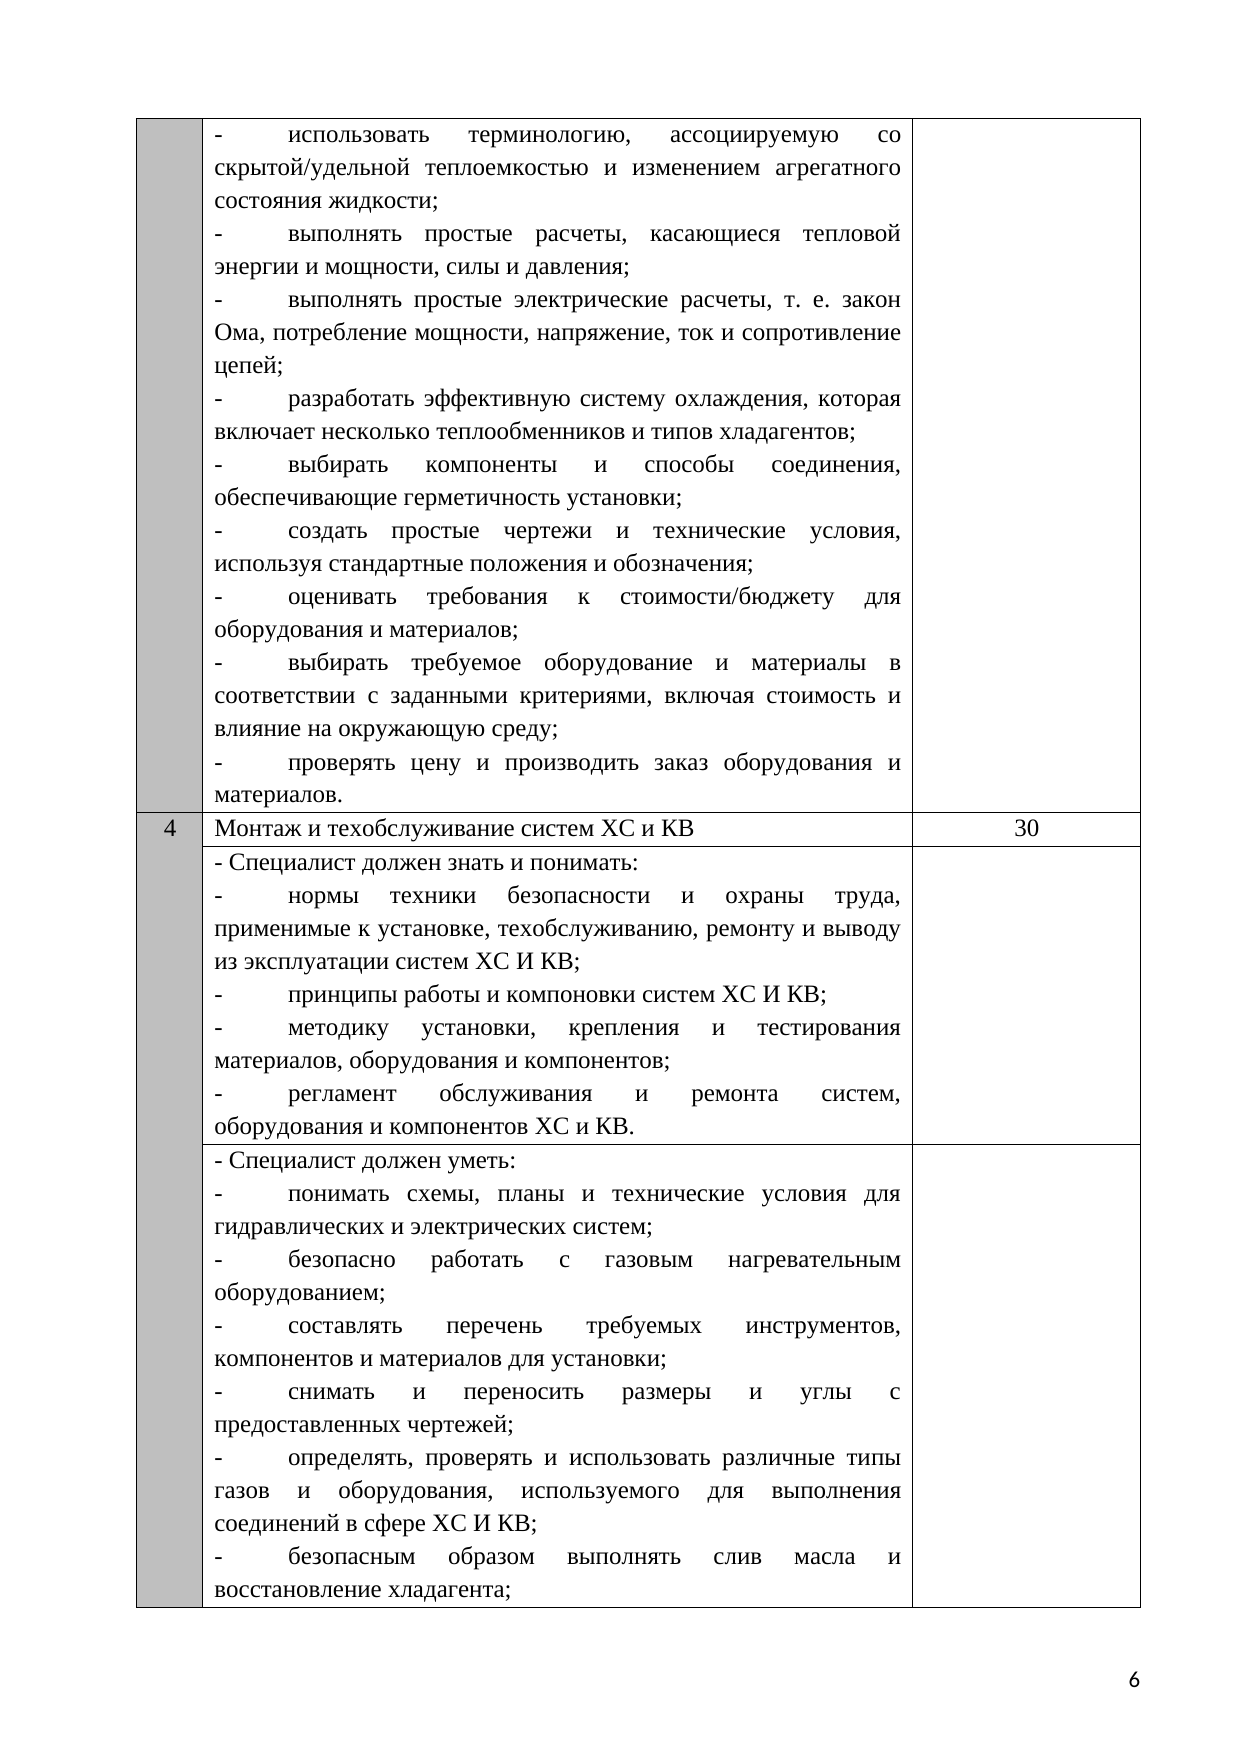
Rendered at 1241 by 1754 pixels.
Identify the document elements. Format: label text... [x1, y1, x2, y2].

table_cell [913, 119, 1140, 812]
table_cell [203, 119, 912, 812]
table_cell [203, 1145, 912, 1607]
table_cell - Специалист должен знать и понимать: нормы техники безопасности и охраны труда, применимые к установке, техобслуживанию, ремонту и выводу из эксплуатации систем ХС И КВ; принципы работы и компоновки систем ХС И КВ; методику установки, крепления и тестирования материалов, оборудования и компонентов; регламент обслуживания и ремонта систем, оборудования и компонентов ХС и КВ. [203, 847, 912, 1144]
table_cell [913, 847, 1140, 1144]
table_cell [913, 1145, 1140, 1607]
table_cell Монтаж и техобслуживание систем ХС и КВ [203, 813, 912, 846]
table_cell 4 [137, 813, 202, 1607]
table_cell 30 [913, 813, 1140, 846]
